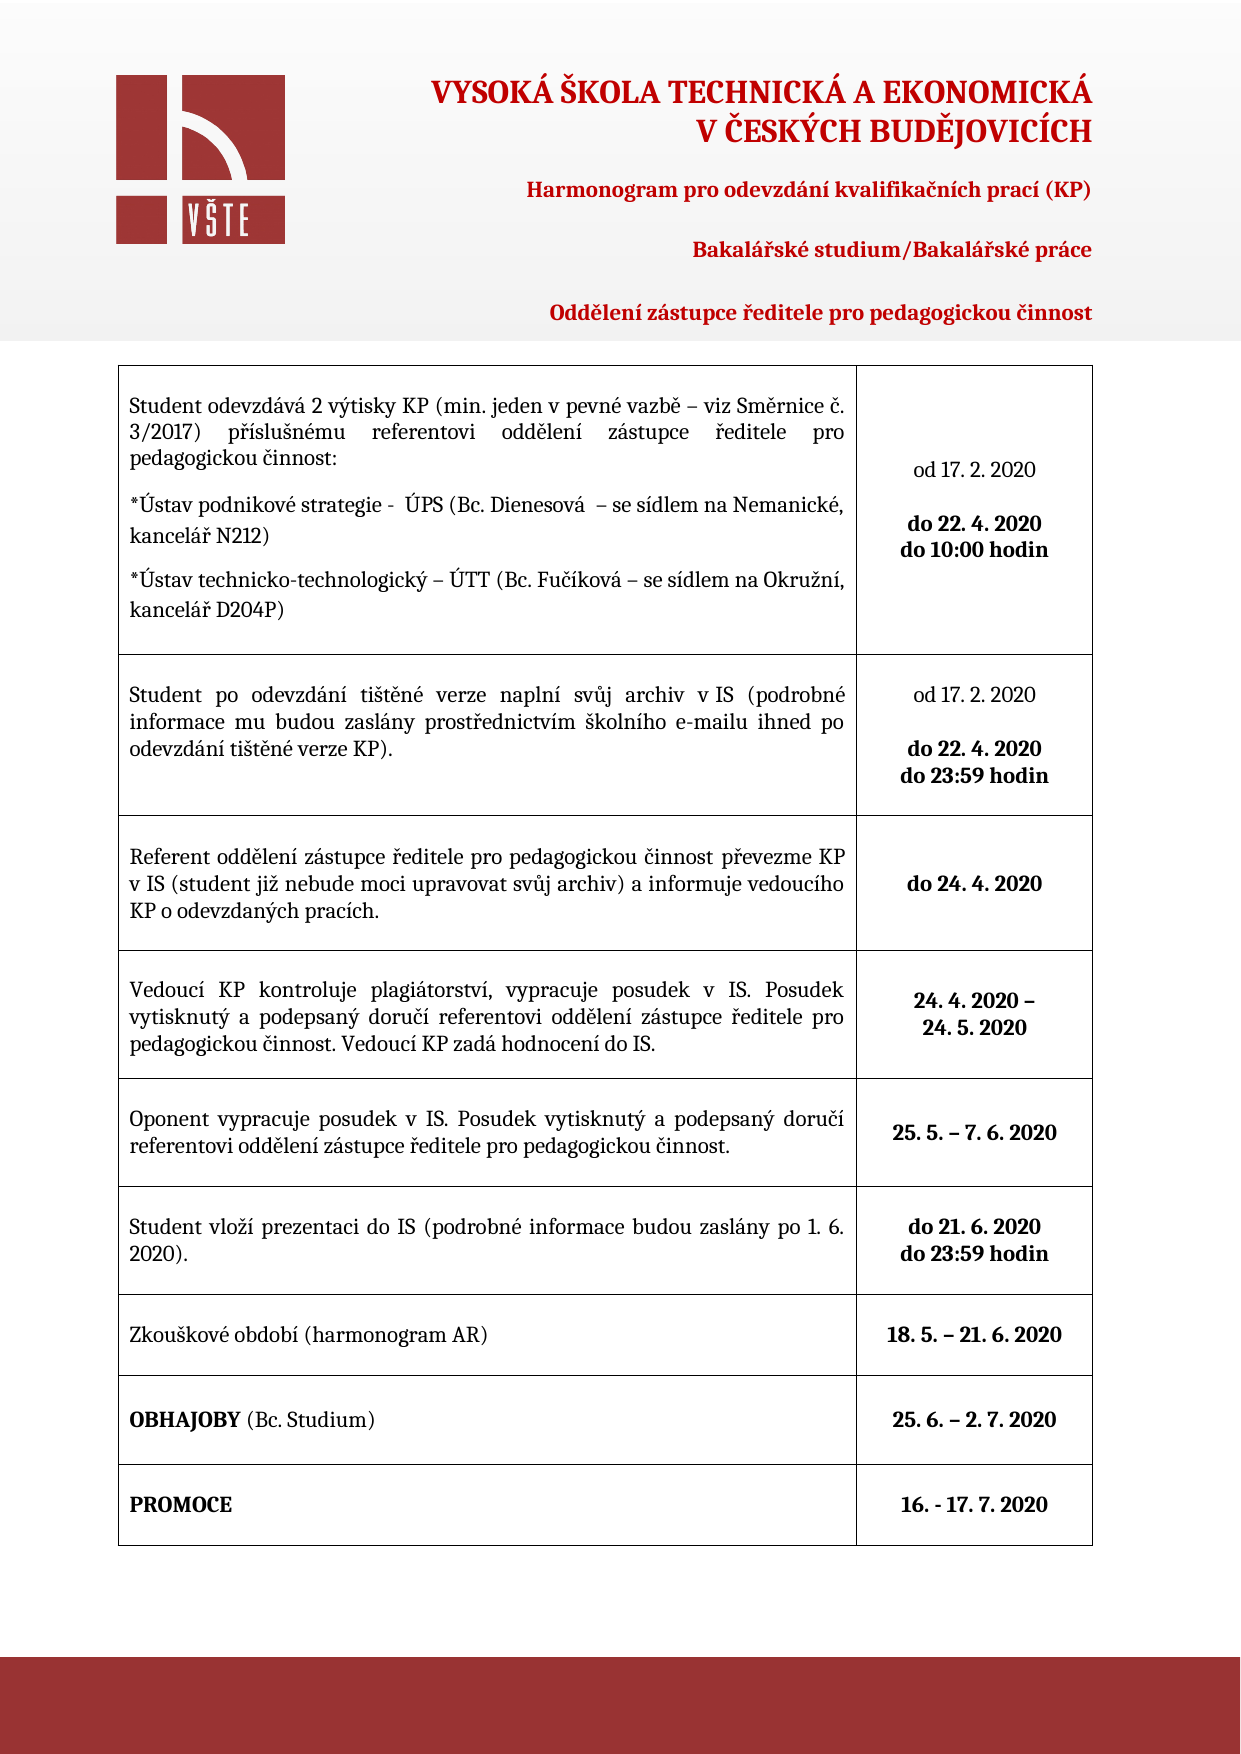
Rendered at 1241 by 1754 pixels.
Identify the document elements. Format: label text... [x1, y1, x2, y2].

table_cell 24. 4. 2020 – 24. 5. 2020 [857, 951, 1092, 1077]
table_cell Vedoucí KP kontroluje plagiátorství, vypracuje posudek v IS. Posudek vytisknutý a podepsaný doručí referentovi oddělení zástupce ředitele pro pedagogickou činnost. Vedoucí KP zadá hodnocení do IS. [119, 951, 856, 1077]
picture [116, 75, 285, 244]
table_cell 25. 5. – 7. 6. 2020 [857, 1079, 1092, 1186]
table_cell Oponent vypracuje posudek v IS. Posudek vytisknutý a podepsaný doručí referentovi oddělení zástupce ředitele pro pedagogickou činnost. [119, 1079, 856, 1186]
table_cell Referent oddělení zástupce ředitele pro pedagogickou činnost převezme KP v IS (student již nebude moci upravovat svůj archiv) a informuje vedoucího KP o odevzdaných pracích. [119, 816, 856, 950]
table_cell do 24. 4. 2020 [857, 816, 1092, 950]
table_cell Student vloží prezentaci do IS (podrobné informace budou zaslány po 1. 6. 2020). [119, 1187, 856, 1294]
table_cell OBHAJOBY (Bc. Studium) [119, 1376, 856, 1464]
table_cell Student po odevzdání tištěné verze naplní svůj archiv v IS (podrobné informace mu budou zaslány prostřednictvím školního e-mailu ihned po odevzdání tištěné verze KP). [119, 655, 856, 815]
table_cell do 21. 6. 2020 do 23:59 hodin [857, 1187, 1092, 1294]
table_cell 25. 6. – 2. 7. 2020 [857, 1376, 1092, 1464]
table_header Student odevzdává 2 výtisky KP (min. jeden v pevné vazbě – viz Směrnice č. 3/2017) příslušnému referentovi oddělení zástupce ředitele pro pedagogickou činnost: *Ústav podnikové strategie - ÚPS (Bc. Dienesová – se sídlem na Nemanické, kancelář N212) *Ústav technicko-technologický – ÚTT (Bc. Fučíková – se sídlem na Okružní, kancelář D204P) [119, 366, 856, 654]
table_cell od 17. 2. 2020 do 22. 4. 2020 do 23:59 hodin [857, 655, 1092, 815]
table_cell 16. - 17. 7. 2020 [857, 1465, 1092, 1545]
table_cell 18. 5. – 21. 6. 2020 [857, 1295, 1092, 1375]
table_cell PROMOCE [119, 1465, 856, 1545]
table_cell Zkouškové období (harmonogram AR) [119, 1295, 856, 1375]
table_header od 17. 2. 2020 do 22. 4. 2020 do 10:00 hodin [857, 366, 1092, 654]
